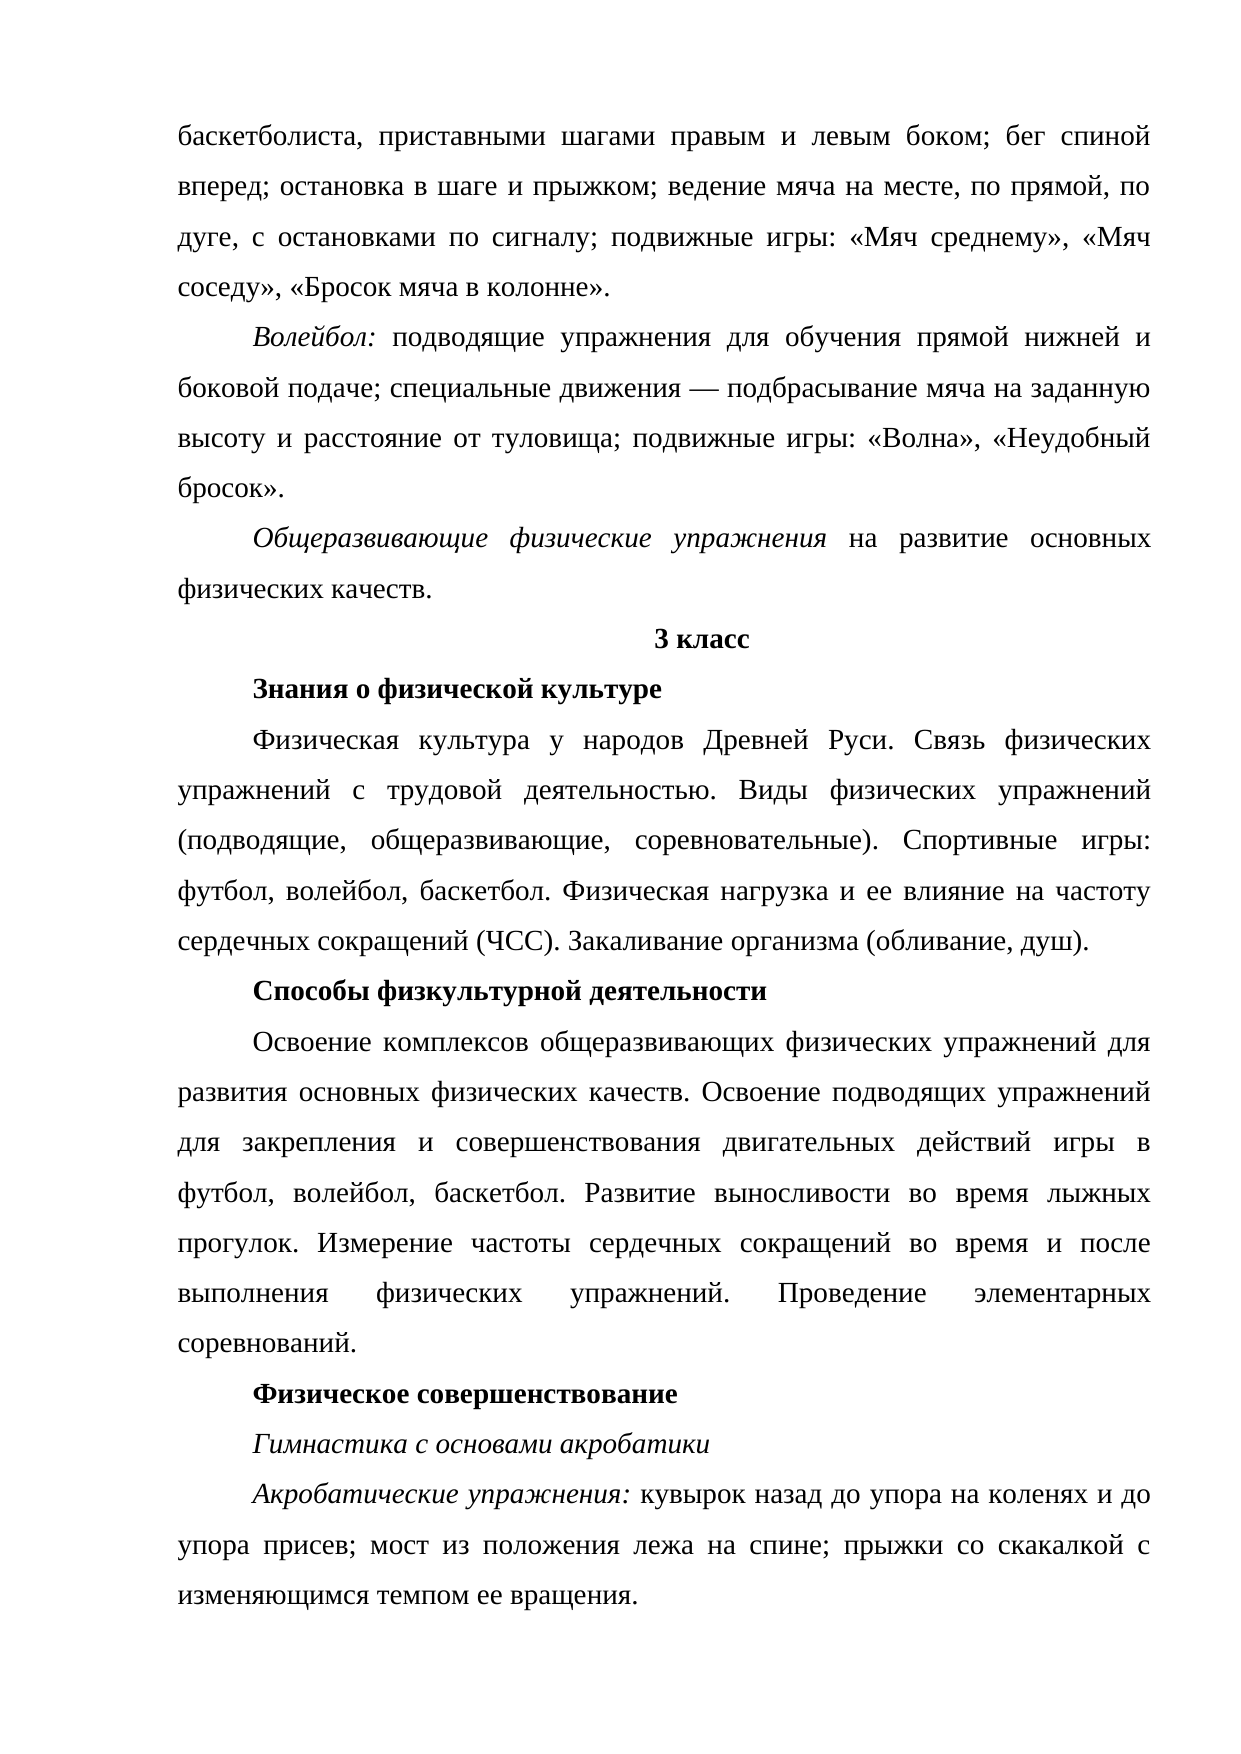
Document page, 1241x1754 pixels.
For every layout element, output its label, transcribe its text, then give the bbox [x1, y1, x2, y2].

text Акробатические упражнения: кувырок назад до упора на коленях и до упора присев; мост из положения лежа на спине; прыжки со скакалкой с изменяющимся темпом ее вращения. [177, 1477, 1152, 1611]
text Освоение комплексов общеразвивающих физических упражнений для развития основных физических качеств. Освоение подводящих упражнений для закрепления и совершенствования двигательных действий игры в футбол, волейбол, баскетбол. Развитие выносливости во время лыжных прогулок. Измерение частоты сердечных сокращений во время и после выполнения физических упражнений. Проведение элементарных соревнований. [177, 1024, 1152, 1359]
text Гимнастика с основами акробатики [177, 1426, 1152, 1460]
text Физическая культура у народов Древней Руси. Связь физических упражнений с трудовой деятельностью. Виды физических упражнений (подводящие, общеразвивающие, соревновательные). Спортивные игры: футбол, волейбол, баскетбол. Физическая нагрузка и ее влияние на частоту сердечных сокращений (ЧСС). Закаливание организма (обливание, душ). [177, 722, 1152, 957]
text 3 класс [177, 621, 1152, 655]
text Физическое совершенствование [177, 1376, 1152, 1409]
text Общеразвивающие физические упражнения на развитие основных физических качеств. [177, 521, 1152, 604]
text Знания о физической культуре [177, 672, 1152, 705]
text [177, 118, 1152, 303]
text Волейбол: подводящие упражнения для обучения прямой нижней и боковой подаче; специальные движения — подбрасывание мяча на заданную высоту и расстояние от туловища; подвижные игры: «Волна», «Неудобный бросок». [177, 319, 1152, 504]
text Способы физкультурной деятельности [177, 973, 1152, 1007]
